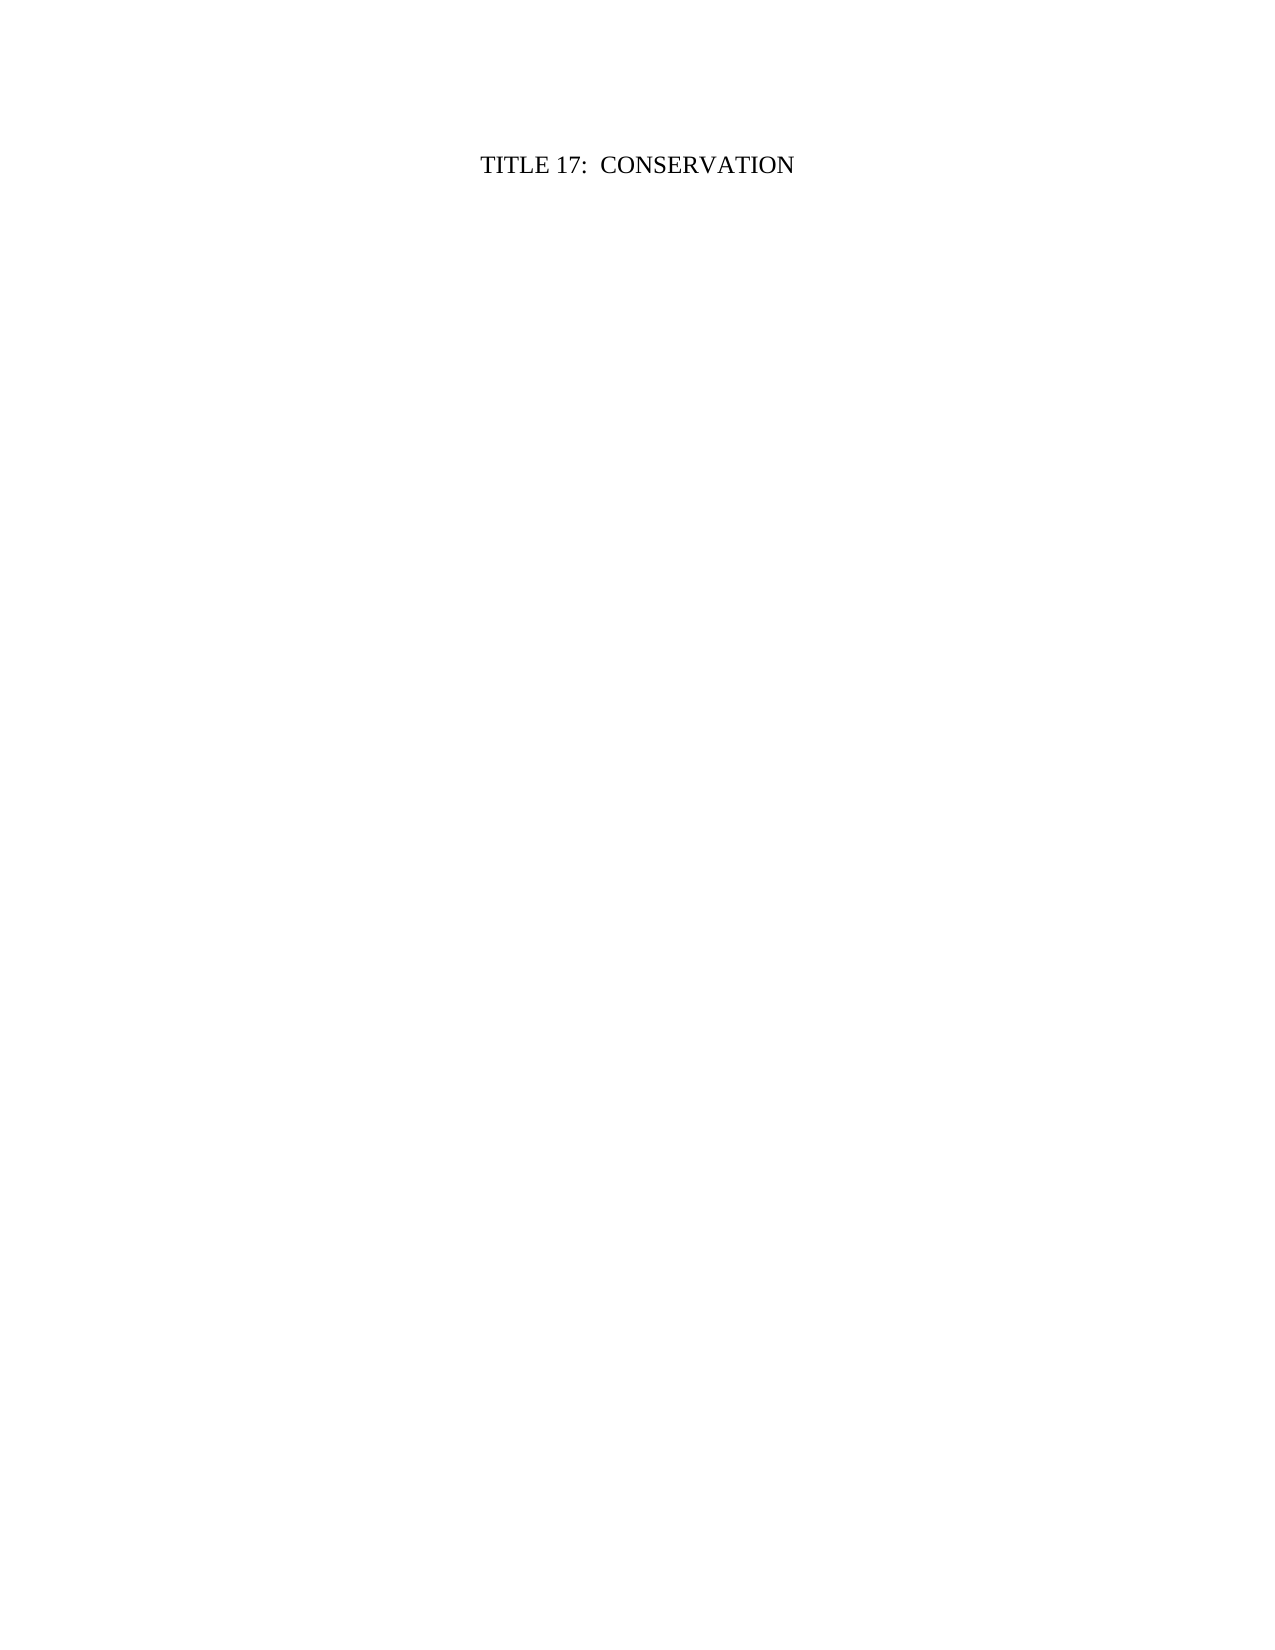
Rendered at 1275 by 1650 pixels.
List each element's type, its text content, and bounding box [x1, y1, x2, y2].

text TITLE 17: CONSERVATION [150, 150, 1125, 179]
